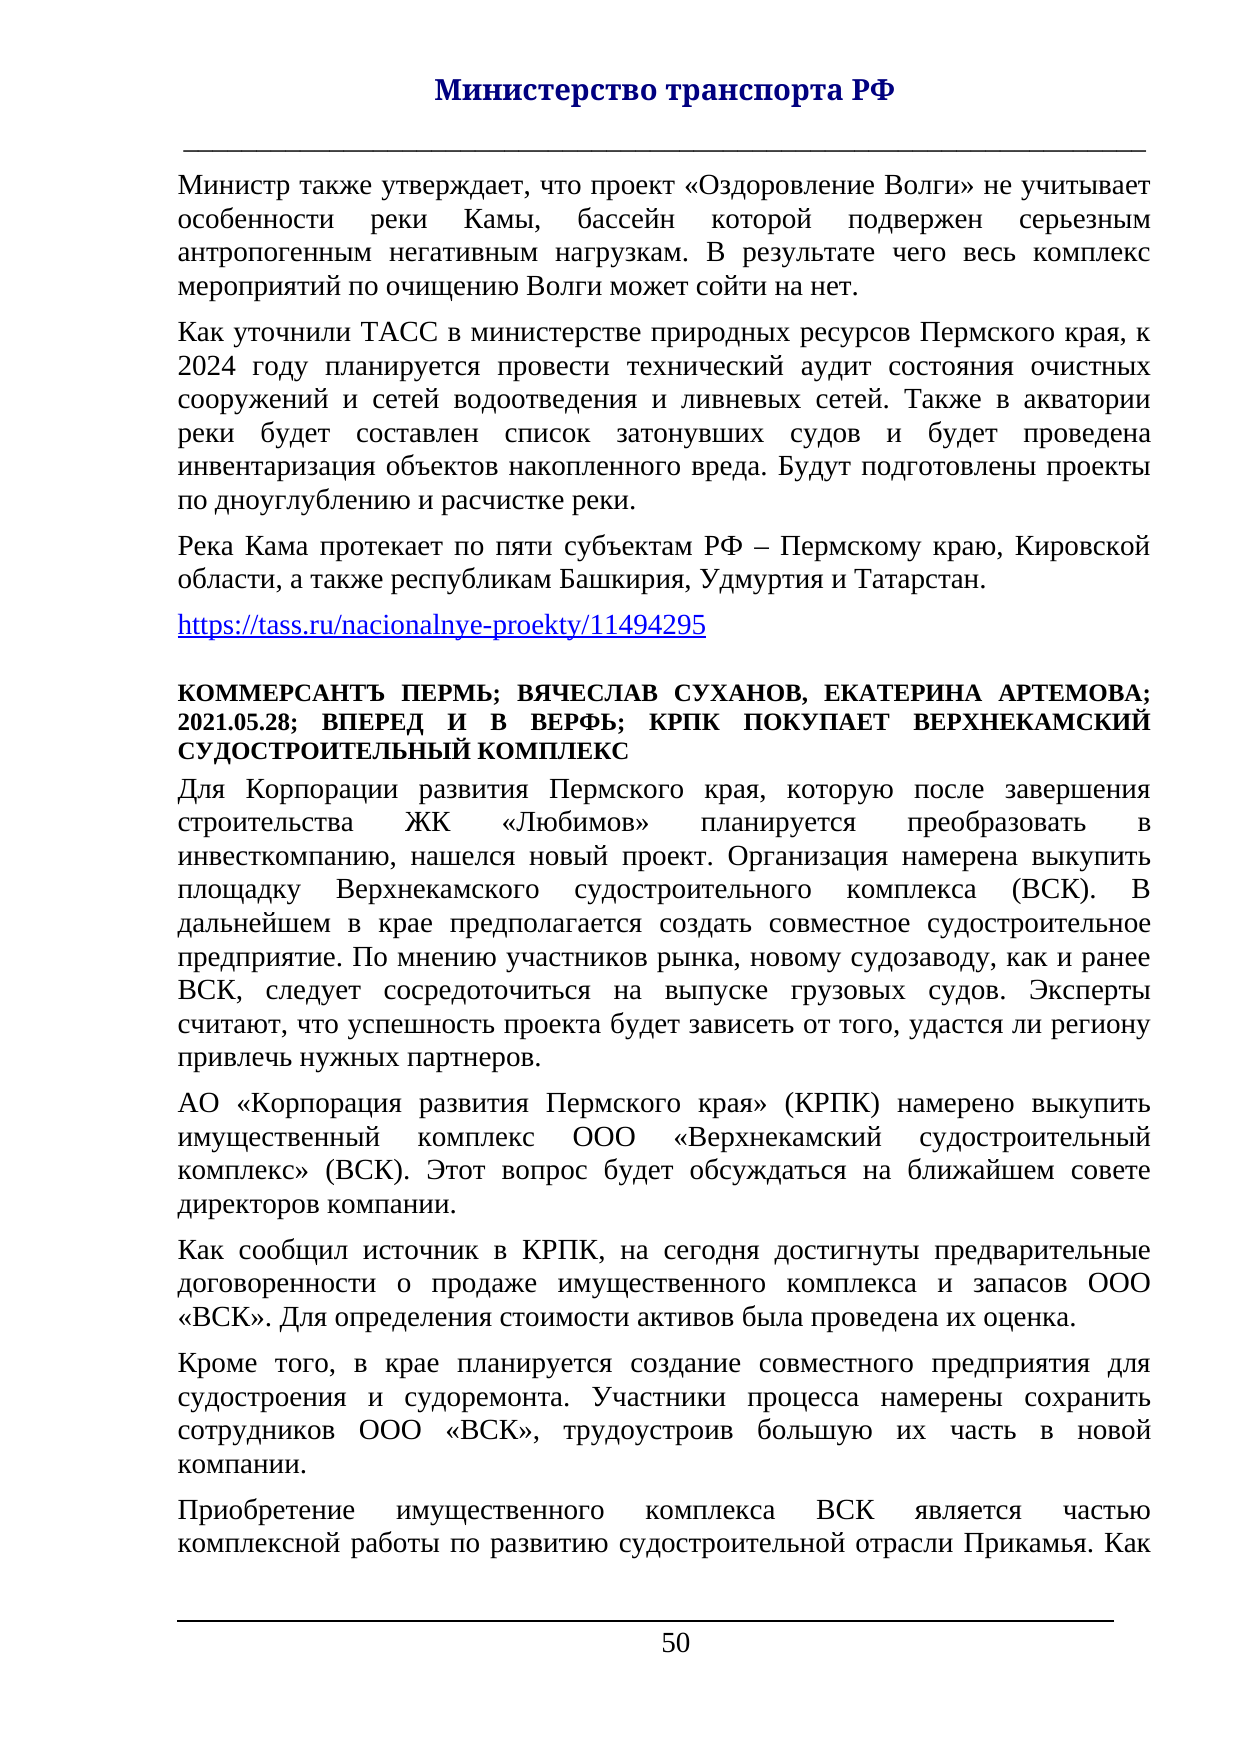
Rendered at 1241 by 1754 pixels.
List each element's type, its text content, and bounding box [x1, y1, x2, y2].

text Министр также утверждает, что проект «Оздоровление Волги» не учитывает особенности реки Камы, бассейн которой подвержен серьезным антропогенным негативным нагрузкам. В результате чего весь комплекс мероприятий по очищению Волги может сойти на нет. [177, 167, 1152, 302]
text Как сообщил источник в КРПК, на сегодня достигнуты предварительные договоренности о продаже имущественного комплекса и запасов ООО «ВСК». Для определения стоимости активов была проведена их оценка. [177, 1232, 1152, 1333]
text Кроме того, в крае планируется создание совместного предприятия для судостроения и судоремонта. Участники процесса намерены сохранить сотрудников ООО «ВСК», трудоустроив большую их часть в новой компании. [177, 1345, 1152, 1479]
text АО «Корпорация развития Пермского края» (КРПК) намерено выкупить имущественный комплекс ООО «Верхнекамский судостроительный комплекс» (ВСК). Этот вопрос будет обсуждаться на ближайшем совете директоров компании. [177, 1085, 1152, 1219]
text Как уточнили ТАСС в министерстве природных ресурсов Пермского края, к 2024 году планируется провести технический аудит состояния очистных сооружений и сетей водоотведения и ливневых сетей. Также в акватории реки будет составлен список затонувших судов и будет проведена инвентаризация объектов накопленного вреда. Будут подготовлены проекты по дноуглублению и расчистке реки. [177, 314, 1152, 515]
text Для Корпорации развития Пермского края, которую после завершения строительства ЖК «Любимов» планируется преобразовать в инвесткомпанию, нашелся новый проект. Организация намерена выкупить площадку Верхнекамского судостроительного комплекса (ВСК). В дальнейшем в крае предполагается создать совместное судостроительное предприятие. По мнению участников рынка, новому судозаводу, как и ранее ВСК, следует сосредоточиться на выпуске грузовых судов. Эксперты считают, что успешность проекта будет зависеть от того, удастся ли региону привлечь нужных партнеров. [177, 771, 1152, 1073]
text Река Кама протекает по пяти субъектам РФ – Пермскому краю, Кировской области, а также республикам Башкирия, Удмуртия и Татарстан. [177, 528, 1152, 595]
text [177, 1492, 1152, 1559]
subtitle КОММЕРСАНТЪ ПЕРМЬ; ВЯЧЕСЛАВ СУХАНОВ, ЕКАТЕРИНА АРТЕМОВА; 2021.05.28; ВПЕРЕД И В ВЕРФЬ; КРПК ПОКУПАЕТ ВЕРХНЕКАМСКИЙ СУДОСТРОИТЕЛЬНЫЙ КОМПЛЕКС [177, 678, 1152, 765]
text https://tass.ru/nacionalnye-proekty/11494295 [177, 607, 1152, 641]
